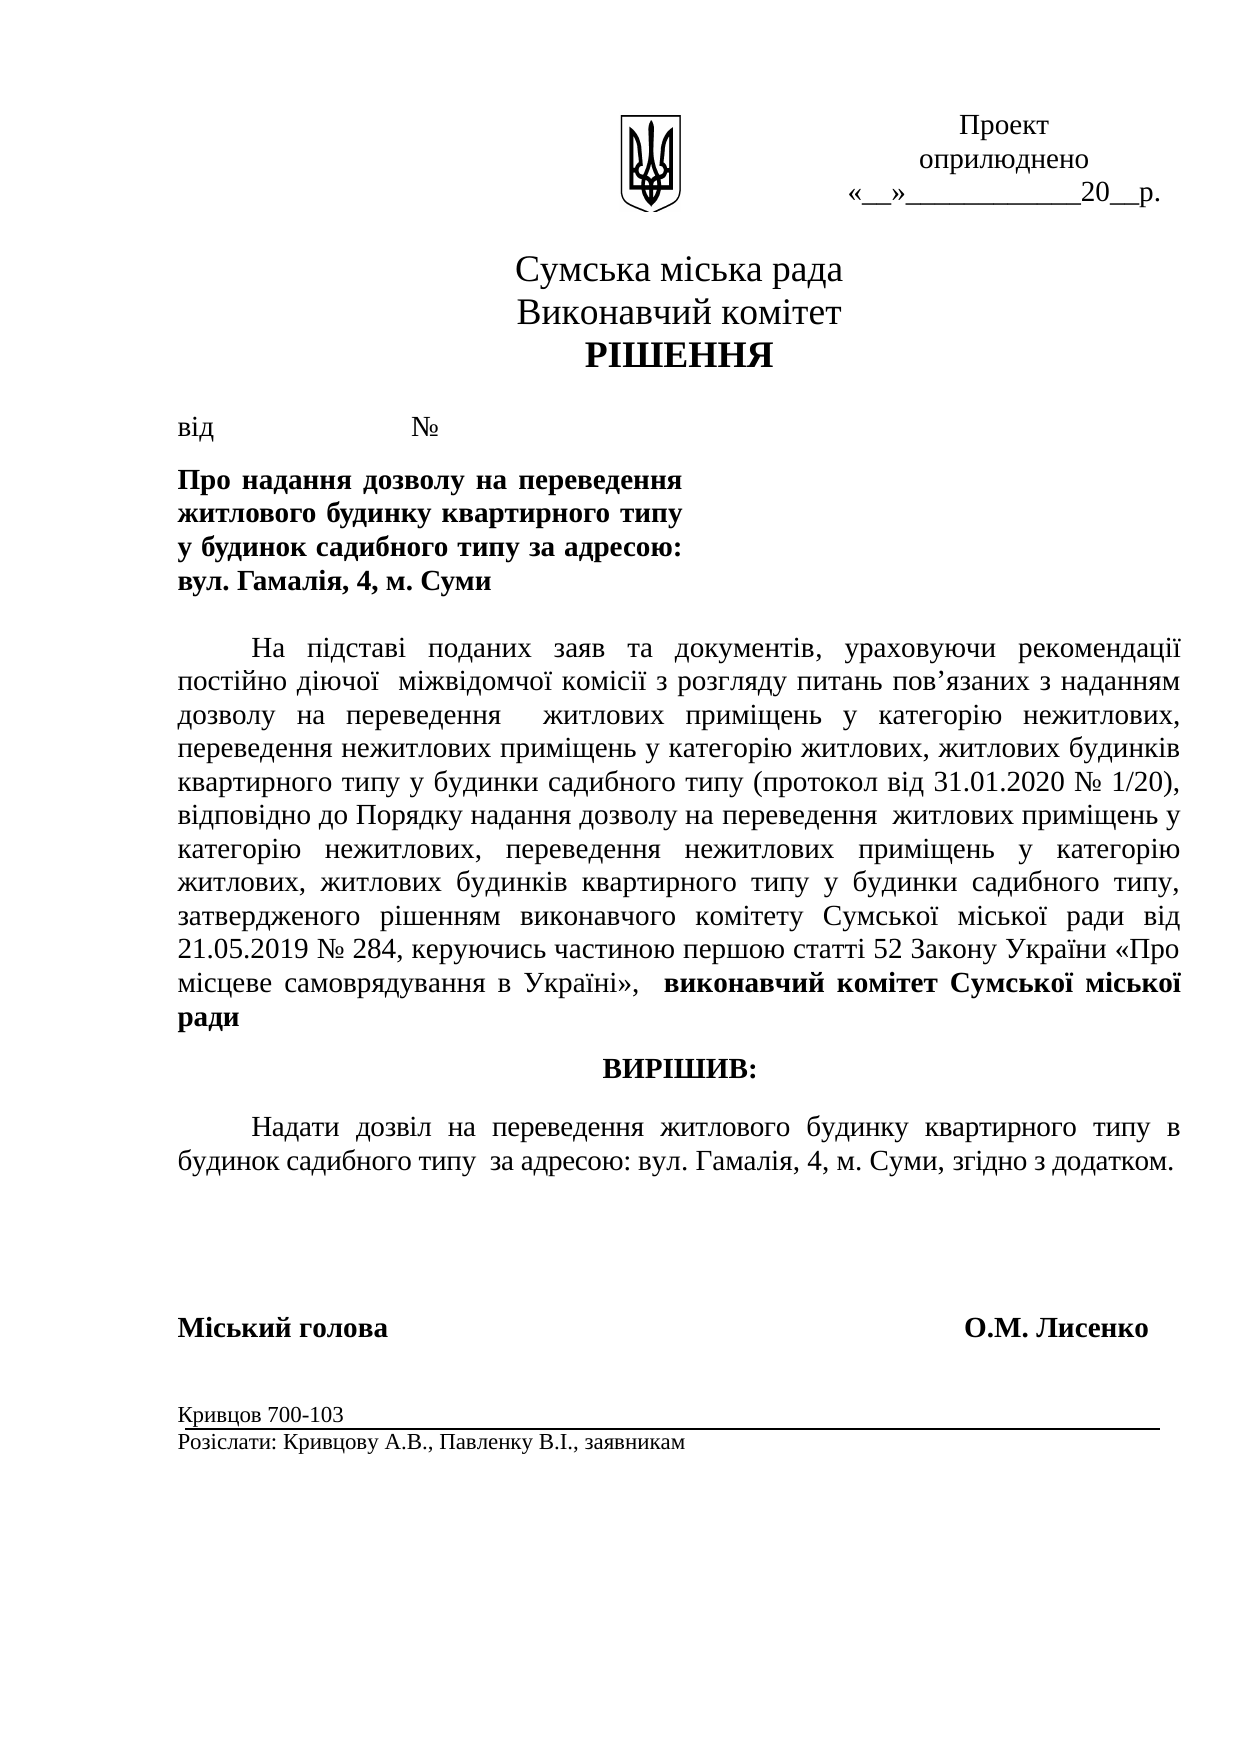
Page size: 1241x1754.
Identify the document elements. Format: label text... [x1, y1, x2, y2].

text Надати дозвіл на переведення житлового будинку квартирного типу в будинок садибного типу за адресою: вул. Гамалія, 4, м. Суми, згідно з додатком. [177, 1109, 1181, 1176]
text Сумська міська рада [177, 246, 1181, 289]
text від № [177, 409, 1181, 443]
text РІШЕННЯ [177, 333, 1181, 376]
text Міський голова О.М. Лисенко [177, 1310, 1181, 1344]
text ВИРІШИВ: [177, 1051, 1181, 1085]
picture [618, 111, 682, 212]
table_header Про надання дозволу на переведення житлового будинку квартирного типу у будинок садибного типу за адресою: вул. Гамалія, 4, м. Суми [177, 462, 694, 596]
text Розіслати: Кривцову А.В., Павленку В.І., заявникам [140, 1428, 1181, 1454]
text Кривцов 700-103 [140, 1401, 1181, 1428]
text Виконавчий комітет [177, 289, 1181, 333]
text На підставі поданих заяв та документів, ураховуючи рекомендації постійно діючої міжвідомчої комісії з розгляду питань пов’язаних з наданням дозволу на переведення житлових приміщень у категорію нежитлових, переведення нежитлових приміщень у категорію житлових, житлових будинків квартирного типу у будинки садибного типу (протокол від 31.01.2020 № 1/20), відповідно до Порядку надання дозволу на переведення житлових приміщень у категорію нежитлових, переведення нежитлових приміщень у категорію житлових, житлових будинків квартирного типу у будинки садибного типу, затвердженого рішенням виконавчого комітету Сумської міської ради від 21.05.2019 № 284, керуючись частиною першою статті 52 Закону України «Про місцеве самоврядування в Україні», виконавчий комітет Сумської міської ради [177, 630, 1181, 1032]
